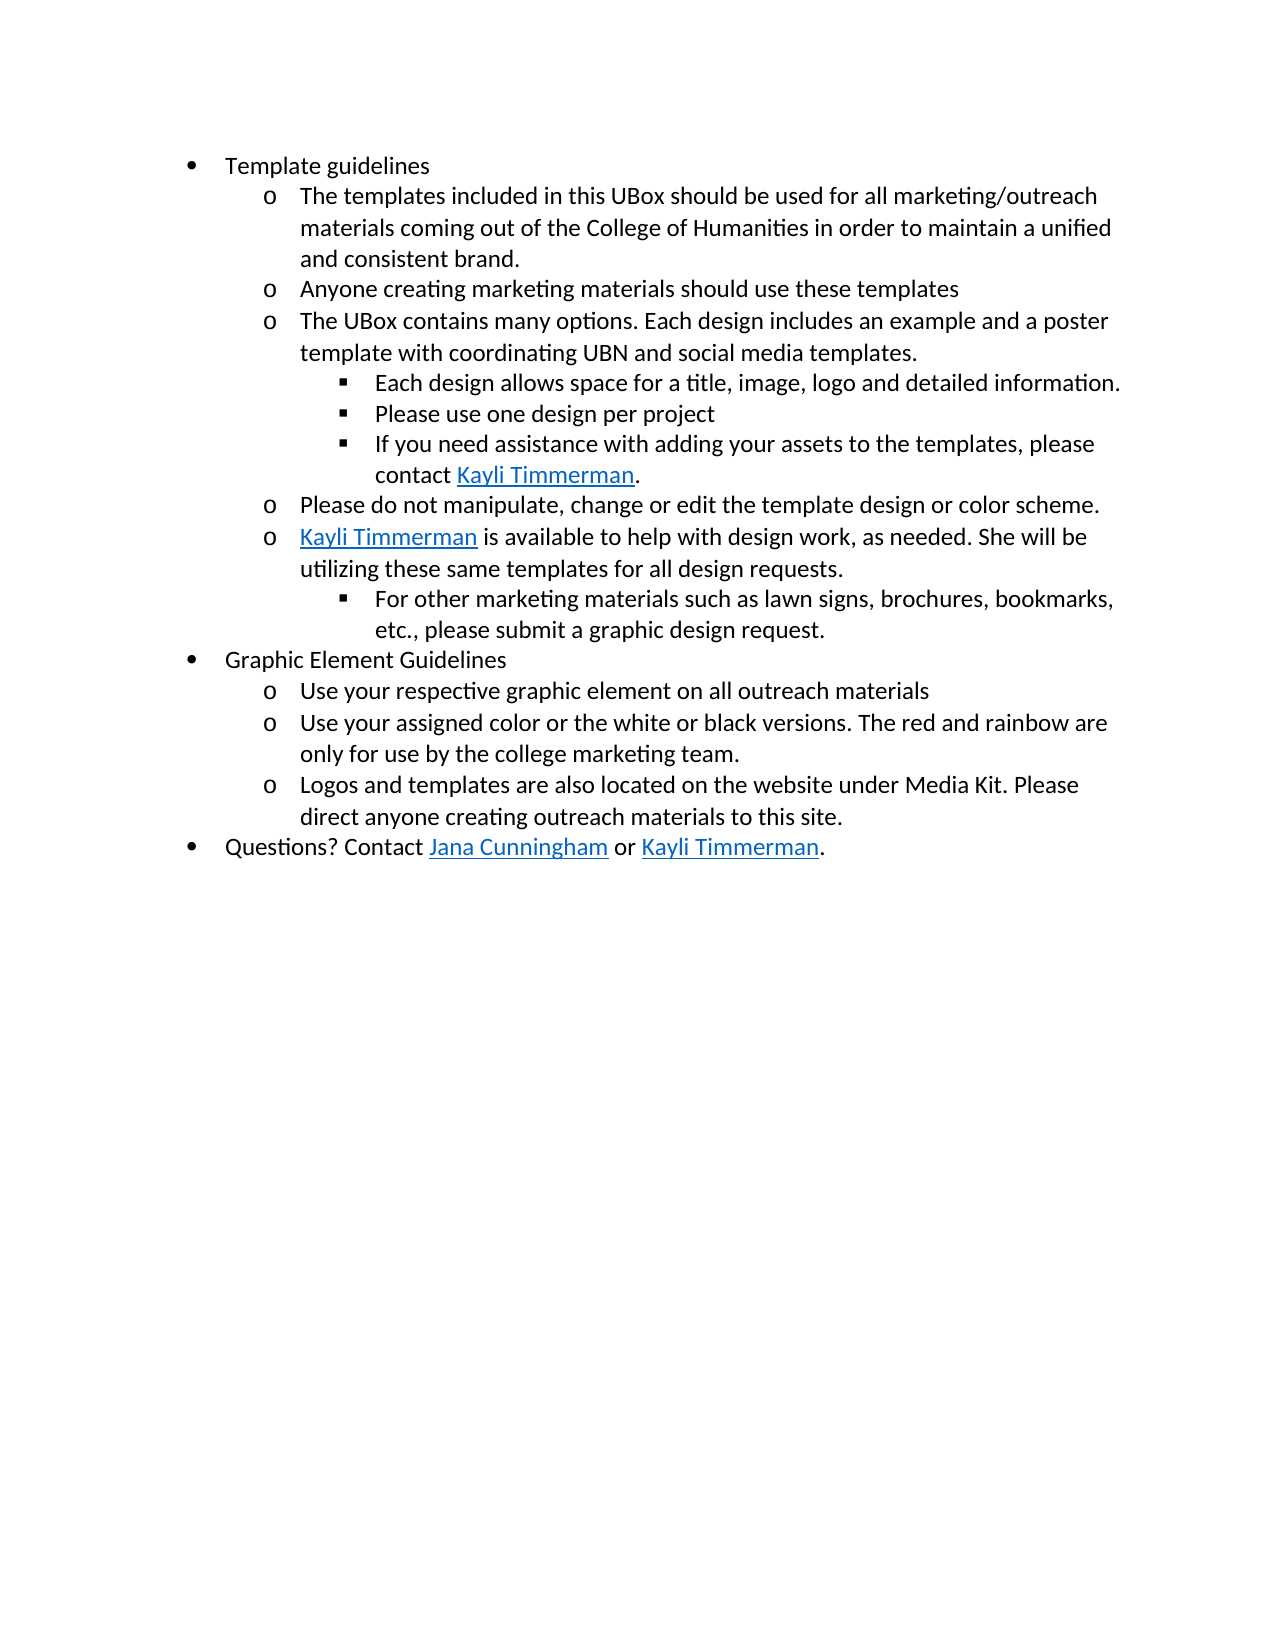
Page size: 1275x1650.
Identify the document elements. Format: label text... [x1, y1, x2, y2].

list Questions? Contact Jana Cunningham or Kayli Timmerman. [187, 831, 1125, 862]
list Kayli Timmerman is available to help with design work, as needed. She will be utilizing these same templates for all design requests. [262, 521, 1125, 583]
list Please do not manipulate, change or edit the template design or color scheme. [262, 489, 1125, 521]
list Use your respective graphic element on all outreach materials [262, 675, 1125, 707]
list Logos and templates are also located on the website under Media Kit. Please direct anyone creating outreach materials to this site. [262, 769, 1125, 831]
list The templates included in this UBox should be used for all marketing/outreach materials coming out of the College of Humanities in order to maintain a unified and consistent brand. [262, 181, 1125, 273]
list Graphic Element Guidelines [187, 644, 1125, 675]
list For other marketing materials such as lawn signs, brochures, bookmarks, etc., please submit a graphic design request. [337, 583, 1125, 644]
list Please use one design per project [337, 398, 1125, 428]
list The UBox contains many options. Each design includes an example and a poster template with coordinating UBN and social media templates. [262, 305, 1125, 367]
list If you need assistance with adding your assets to the templates, please contact Kayli Timmerman. [337, 428, 1125, 489]
list Template guidelines [187, 150, 1125, 181]
list Each design allows space for a title, image, logo and detailed information. [337, 367, 1125, 398]
list Anyone creating marketing materials should use these templates [262, 273, 1125, 305]
list Use your assigned color or the white or black versions. The red and rainbow are only for use by the college marketing team. [262, 707, 1125, 769]
